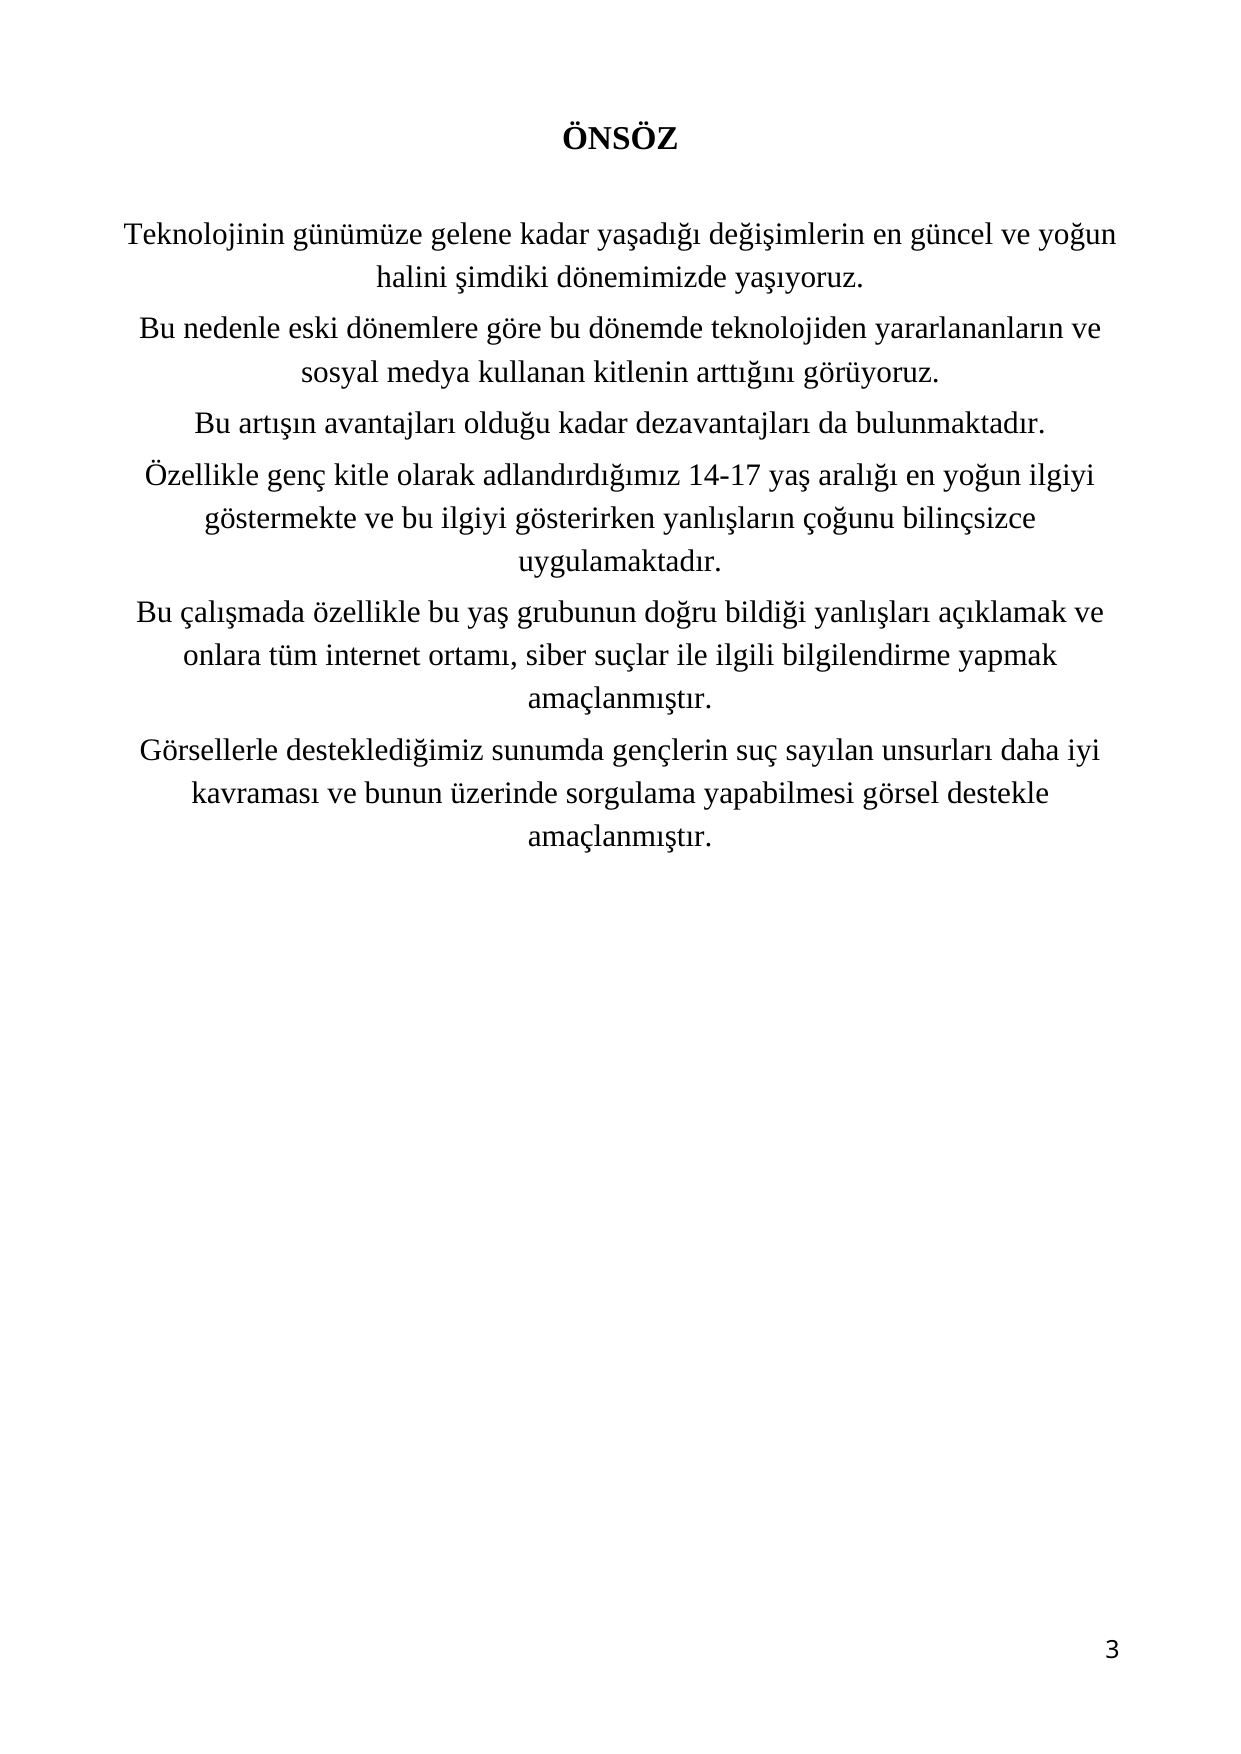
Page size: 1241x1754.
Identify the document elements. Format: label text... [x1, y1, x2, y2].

text ÖNSÖZ [118, 118, 1122, 156]
text Özellikle genç kitle olarak adlandırdığımız 14-17 yaş aralığı en yoğun ilgiyi göstermekte ve bu ilgiyi gösterirken yanlışların çoğunu bilinçsizce uygulamaktadır. [118, 456, 1122, 578]
text Görsellerle desteklediğimiz sunumda gençlerin suç sayılan unsurları daha iyi kavraması ve bunun üzerinde sorgulama yapabilmesi görsel destekle amaçlanmıştır. [118, 731, 1122, 853]
text Bu nedenle eski dönemlere göre bu dönemde teknolojiden yararlananların ve sosyal medya kullanan kitlenin arttığını görüyoruz. [118, 310, 1122, 389]
text Bu artışın avantajları olduğu kadar dezavantajları da bulunmaktadır. [118, 404, 1122, 440]
text Teknolojinin günümüze gelene kadar yaşadığı değişimlerin en güncel ve yoğun halini şimdiki dönemimizde yaşıyoruz. [118, 215, 1122, 294]
text Bu çalışmada özellikle bu yaş grubunun doğru bildiği yanlışları açıklamak ve onlara tüm internet ortamı, siber suçlar ile ilgili bilgilendirme yapmak amaçlanmıştır. [118, 593, 1122, 716]
